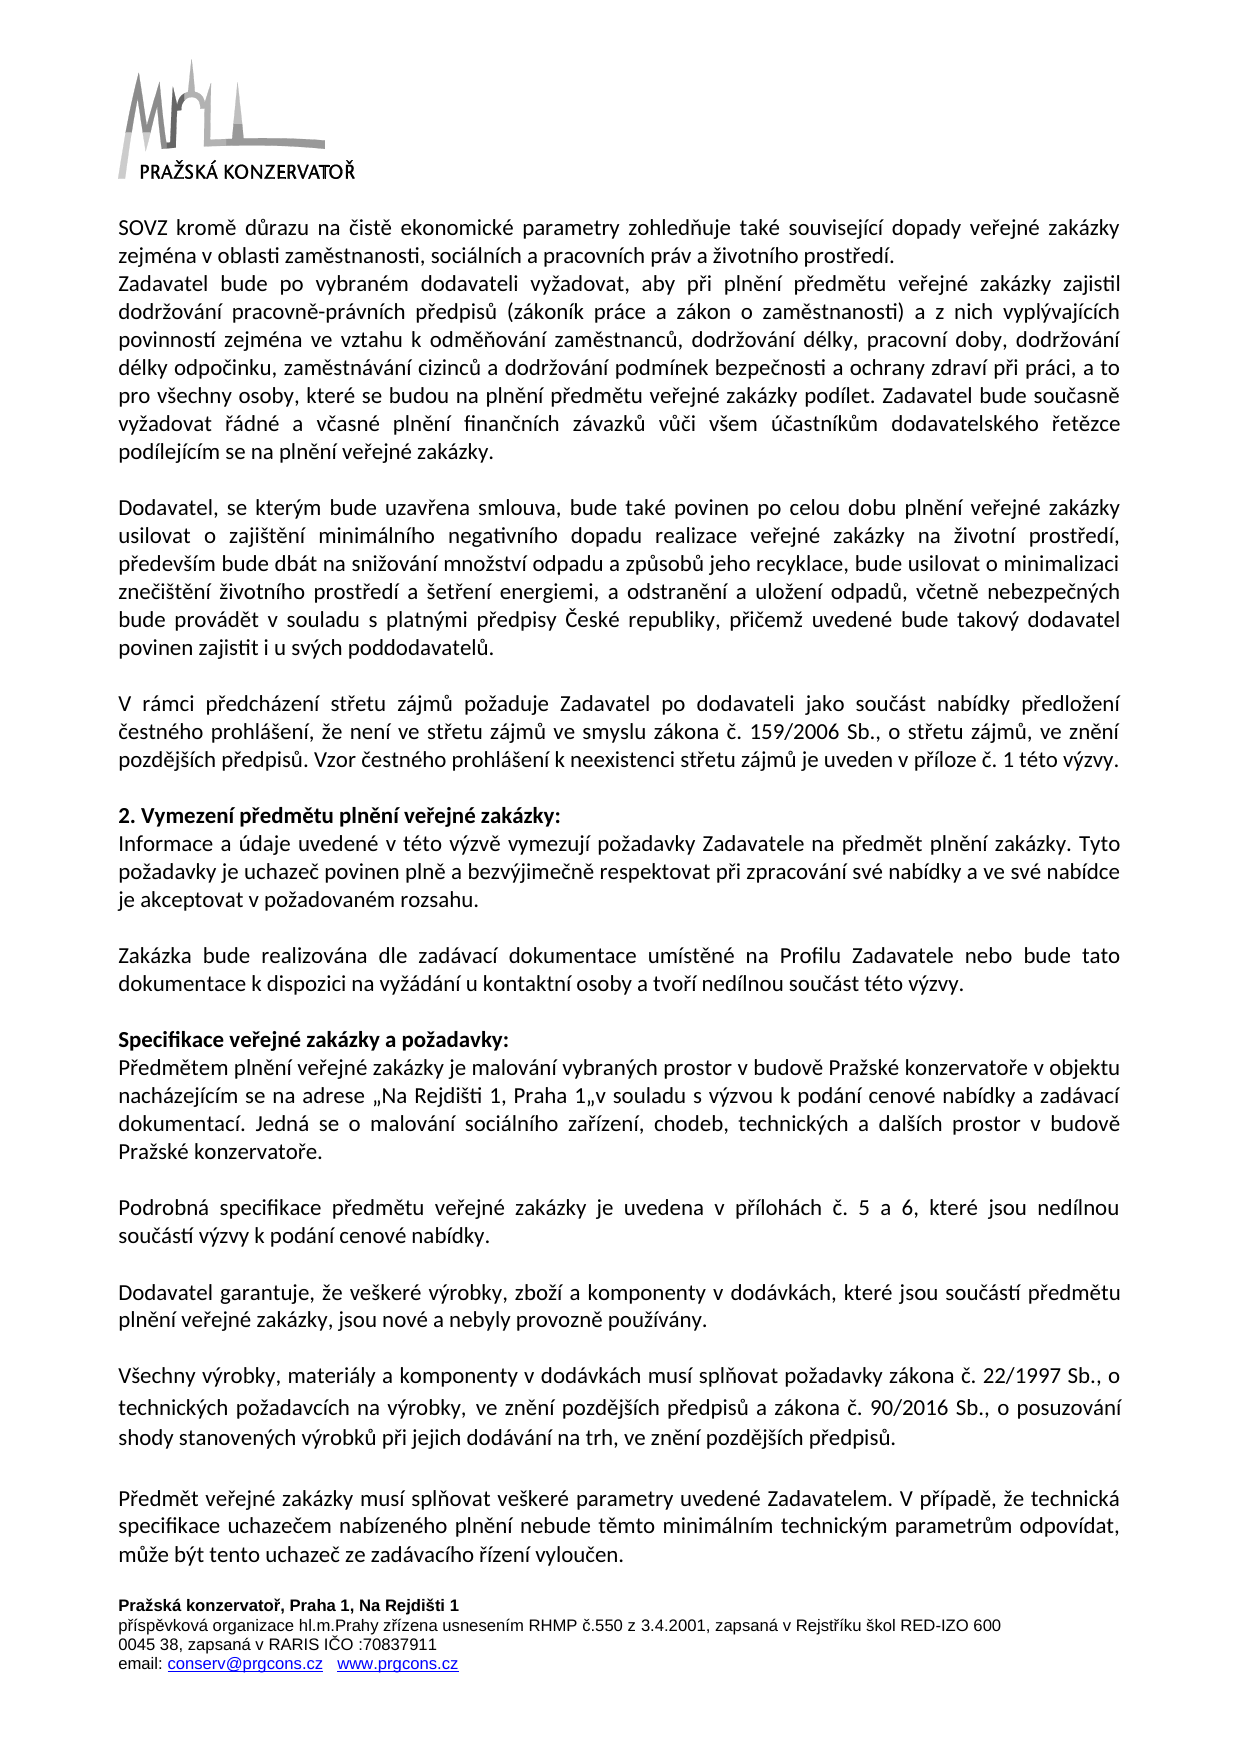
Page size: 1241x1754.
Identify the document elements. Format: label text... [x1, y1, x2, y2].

text 2. Vymezení předmětu plnění veřejné zakázky: [118, 801, 1122, 829]
text Dodavatel garantuje, že veškeré výrobky, zboží a komponenty v dodávkách, které jsou součástí předmětu plnění veřejné zakázky, jsou nové a nebyly provozně používány. [118, 1278, 1122, 1334]
text Podrobná specifikace předmětu veřejné zakázky je uvedena v přílohách č. 5 a 6, které jsou nedílnou součástí výzvy k podání cenové nabídky. [118, 1193, 1122, 1249]
text Dodavatel, se kterým bude uzavřena smlouva, bude také povinen po celou dobu plnění veřejné zakázky usilovat o zajištění minimálního negativního dopadu realizace veřejné zakázky na životní prostředí, především bude dbát na snižování množství odpadu a způsobů jeho recyklace, bude usilovat o minimalizaci znečištění životního prostředí a šetření energiemi, a odstranění a uložení odpadů, včetně nebezpečných bude provádět v souladu s platnými předpisy České republiky, přičemž uvedené bude takový dodavatel povinen zajistit i u svých poddodavatelů. [118, 493, 1122, 661]
text Předmětem plnění veřejné zakázky je malování vybraných prostor v budově Pražské konzervatoře v objektu nacházejícím se na adrese „Na Rejdišti 1, Praha 1„v souladu s výzvou k podání cenové nabídky a zadávací dokumentací. Jedná se o malování sociálního zařízení, chodeb, technických a dalších prostor v budově Pražské konzervatoře. [118, 1053, 1122, 1166]
text Předmět veřejné zakázky musí splňovat veškeré parametry uvedené Zadavatelem. V případě, že technická specifikace uchazečem nabízeného plnění nebude těmto minimálním technickým parametrům odpovídat, může být tento uchazeč ze zadávacího řízení vyloučen. [118, 1484, 1122, 1568]
text Zadavatel bude po vybraném dodavateli vyžadovat, aby při plnění předmětu veřejné zakázky zajistil dodržování pracovně-právních předpisů (zákoník práce a zákon o zaměstnanosti) a z nich vyplývajících povinností zejména ve vztahu k odměňování zaměstnanců, dodržování délky, pracovní doby, dodržování délky odpočinku, zaměstnávání cizinců a dodržování podmínek bezpečnosti a ochrany zdraví při práci, a to pro všechny osoby, které se budou na plnění předmětu veřejné zakázky podílet. Zadavatel bude současně vyžadovat řádné a včasné plnění finančních závazků vůči všem účastníkům dodavatelského řetězce podílejícím se na plnění veřejné zakázky. [118, 269, 1122, 465]
text Zakázka bude realizována dle zadávací dokumentace umístěné na Profilu Zadavatele nebo bude tato dokumentace k dispozici na vyžádání u kontaktní osoby a tvoří nedílnou součást této výzvy. [118, 941, 1122, 997]
text Informace a údaje uvedené v této výzvě vymezují požadavky Zadavatele na předmět plnění zakázky. Tyto požadavky je uchazeč povinen plně a bezvýjimečně respektovat při zpracování své nabídky a ve své nabídce je akceptovat v požadovaném rozsahu. [118, 829, 1122, 913]
text SOVZ kromě důrazu na čistě ekonomické parametry zohledňuje také související dopady veřejné zakázky zejména v oblasti zaměstnanosti, sociálních a pracovních práv a životního prostředí. [118, 213, 1122, 269]
text V rámci předcházení střetu zájmů požaduje Zadavatel po dodavateli jako součást nabídky předložení čestného prohlášení, že není ve střetu zájmů ve smyslu zákona č. 159/2006 Sb., o střetu zájmů, ve znění pozdějších předpisů. Vzor čestného prohlášení k neexistenci střetu zájmů je uveden v příloze č. 1 této výzvy. [118, 689, 1122, 773]
text Specifikace veřejné zakázky a požadavky: [118, 1025, 1122, 1053]
text Všechny výrobky, materiály a komponenty v dodávkách musí splňovat požadavky zákona č. 22/1997 Sb., o technických požadavcích na výrobky, ve znění pozdějších předpisů a zákona č. 90/2016 Sb., o posuzování shody stanovených výrobků při jejich dodávání na trh, ve znění pozdějších předpisů. [118, 1362, 1122, 1451]
